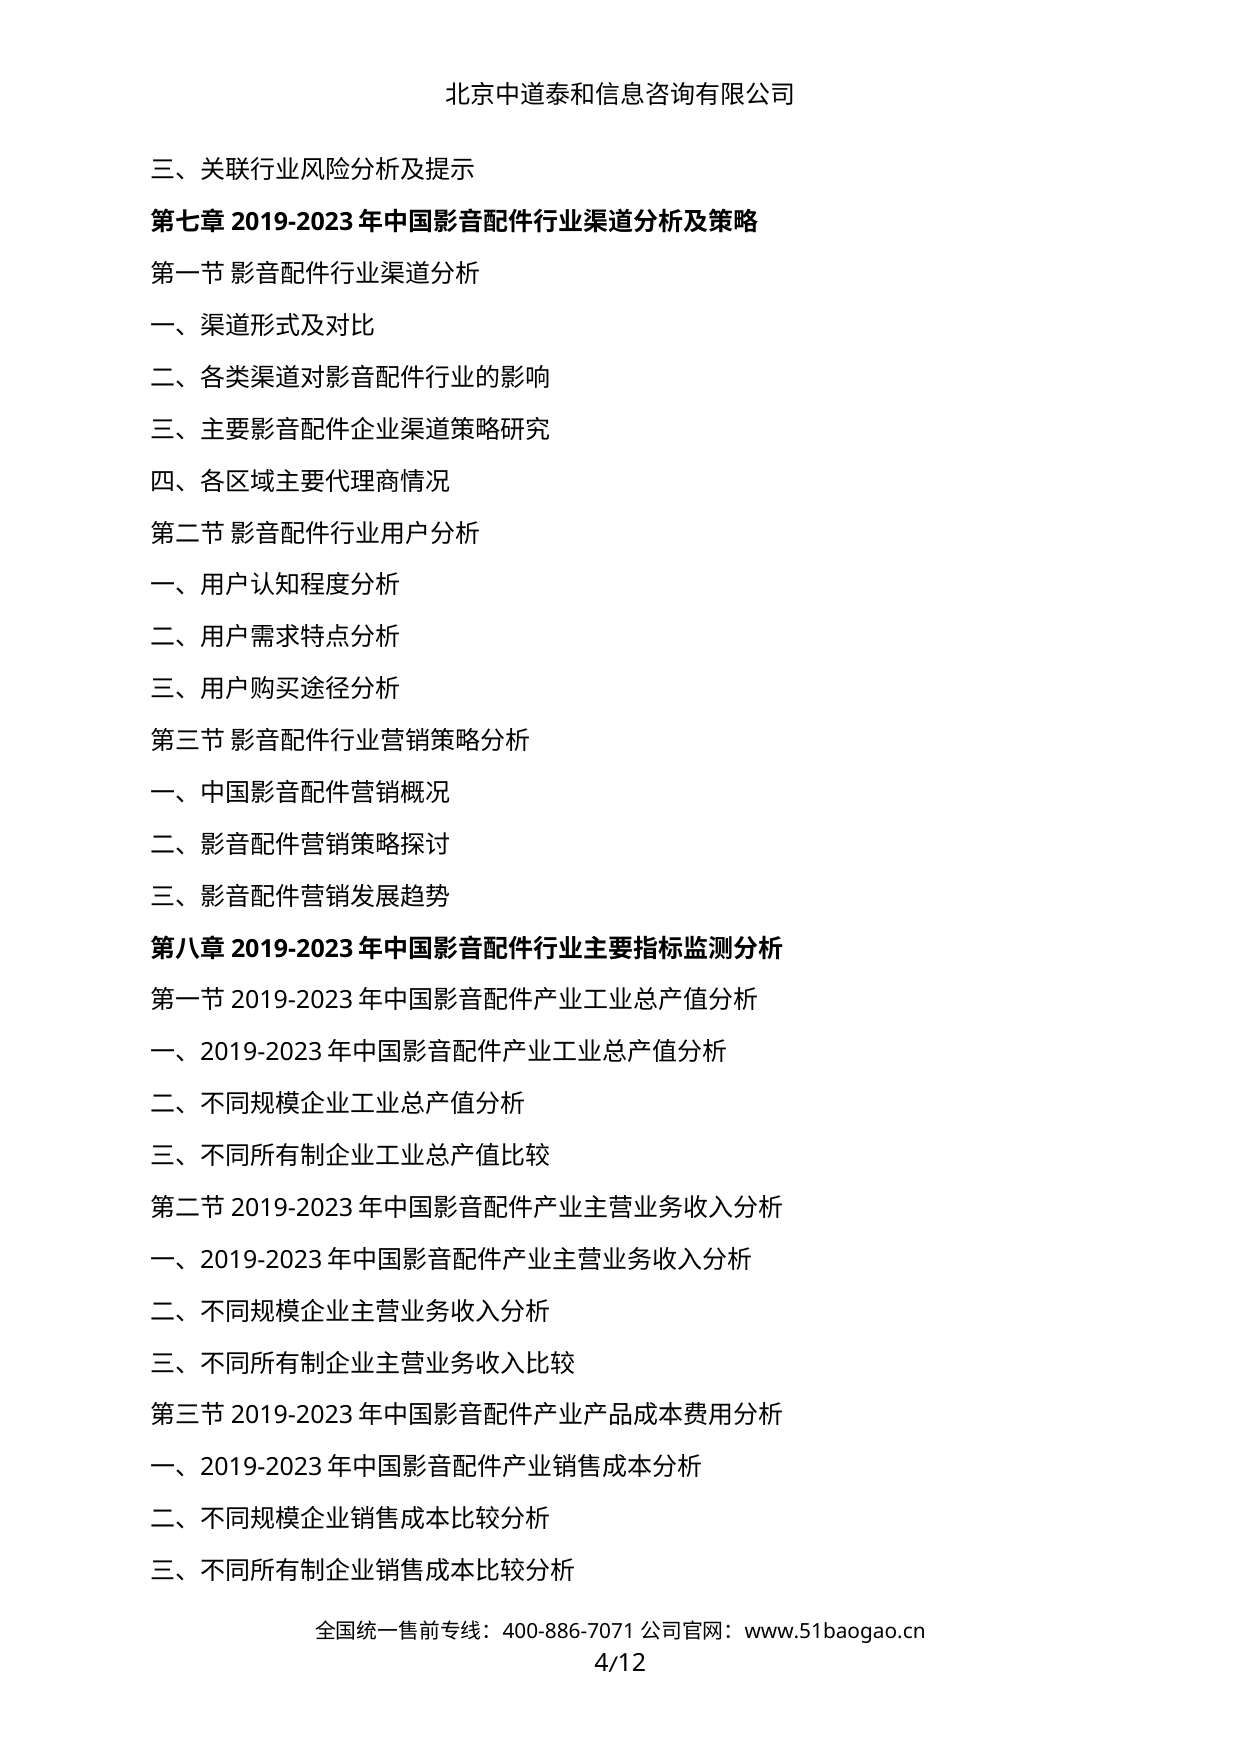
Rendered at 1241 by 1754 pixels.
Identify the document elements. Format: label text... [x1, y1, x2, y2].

text 第二节 2019-2023年中国影音配件产业主营业务收入分析 [150, 1187, 1090, 1224]
text 一、用户认知程度分析 [150, 565, 1090, 601]
text 一、中国影音配件营销概况 [150, 772, 1090, 809]
text 一、2019-2023年中国影音配件产业主营业务收入分析 [150, 1239, 1090, 1276]
text 三、主要影音配件企业渠道策略研究 [150, 409, 1090, 446]
text 二、不同规模企业销售成本比较分析 [150, 1499, 1090, 1535]
text 第一节 影音配件行业渠道分析 [150, 254, 1090, 290]
text 第七章 2019-2023年中国影音配件行业渠道分析及策略 [150, 202, 1090, 238]
text 第一节 2019-2023年中国影音配件产业工业总产值分析 [150, 980, 1090, 1016]
text 一、2019-2023年中国影音配件产业工业总产值分析 [150, 1032, 1090, 1068]
text 二、影音配件营销策略探讨 [150, 824, 1090, 861]
text 第八章 2019-2023年中国影音配件行业主要指标监测分析 [150, 928, 1090, 964]
text 一、渠道形式及对比 [150, 306, 1090, 342]
text 二、不同规模企业主营业务收入分析 [150, 1291, 1090, 1327]
text 二、用户需求特点分析 [150, 617, 1090, 653]
text 第二节 影音配件行业用户分析 [150, 513, 1090, 549]
text 二、各类渠道对影音配件行业的影响 [150, 357, 1090, 394]
text 一、2019-2023年中国影音配件产业销售成本分析 [150, 1447, 1090, 1483]
text 三、不同所有制企业工业总产值比较 [150, 1136, 1090, 1172]
text 四、各区域主要代理商情况 [150, 461, 1090, 497]
text 第三节 2019-2023年中国影音配件产业产品成本费用分析 [150, 1395, 1090, 1431]
text 三、不同所有制企业销售成本比较分析 [150, 1551, 1090, 1587]
text 第三节 影音配件行业营销策略分析 [150, 721, 1090, 757]
text 三、用户购买途径分析 [150, 669, 1090, 705]
text 三、关联行业风险分析及提示 [150, 150, 1090, 186]
text 三、影音配件营销发展趋势 [150, 876, 1090, 912]
text 二、不同规模企业工业总产值分析 [150, 1084, 1090, 1120]
text 三、不同所有制企业主营业务收入比较 [150, 1343, 1090, 1379]
